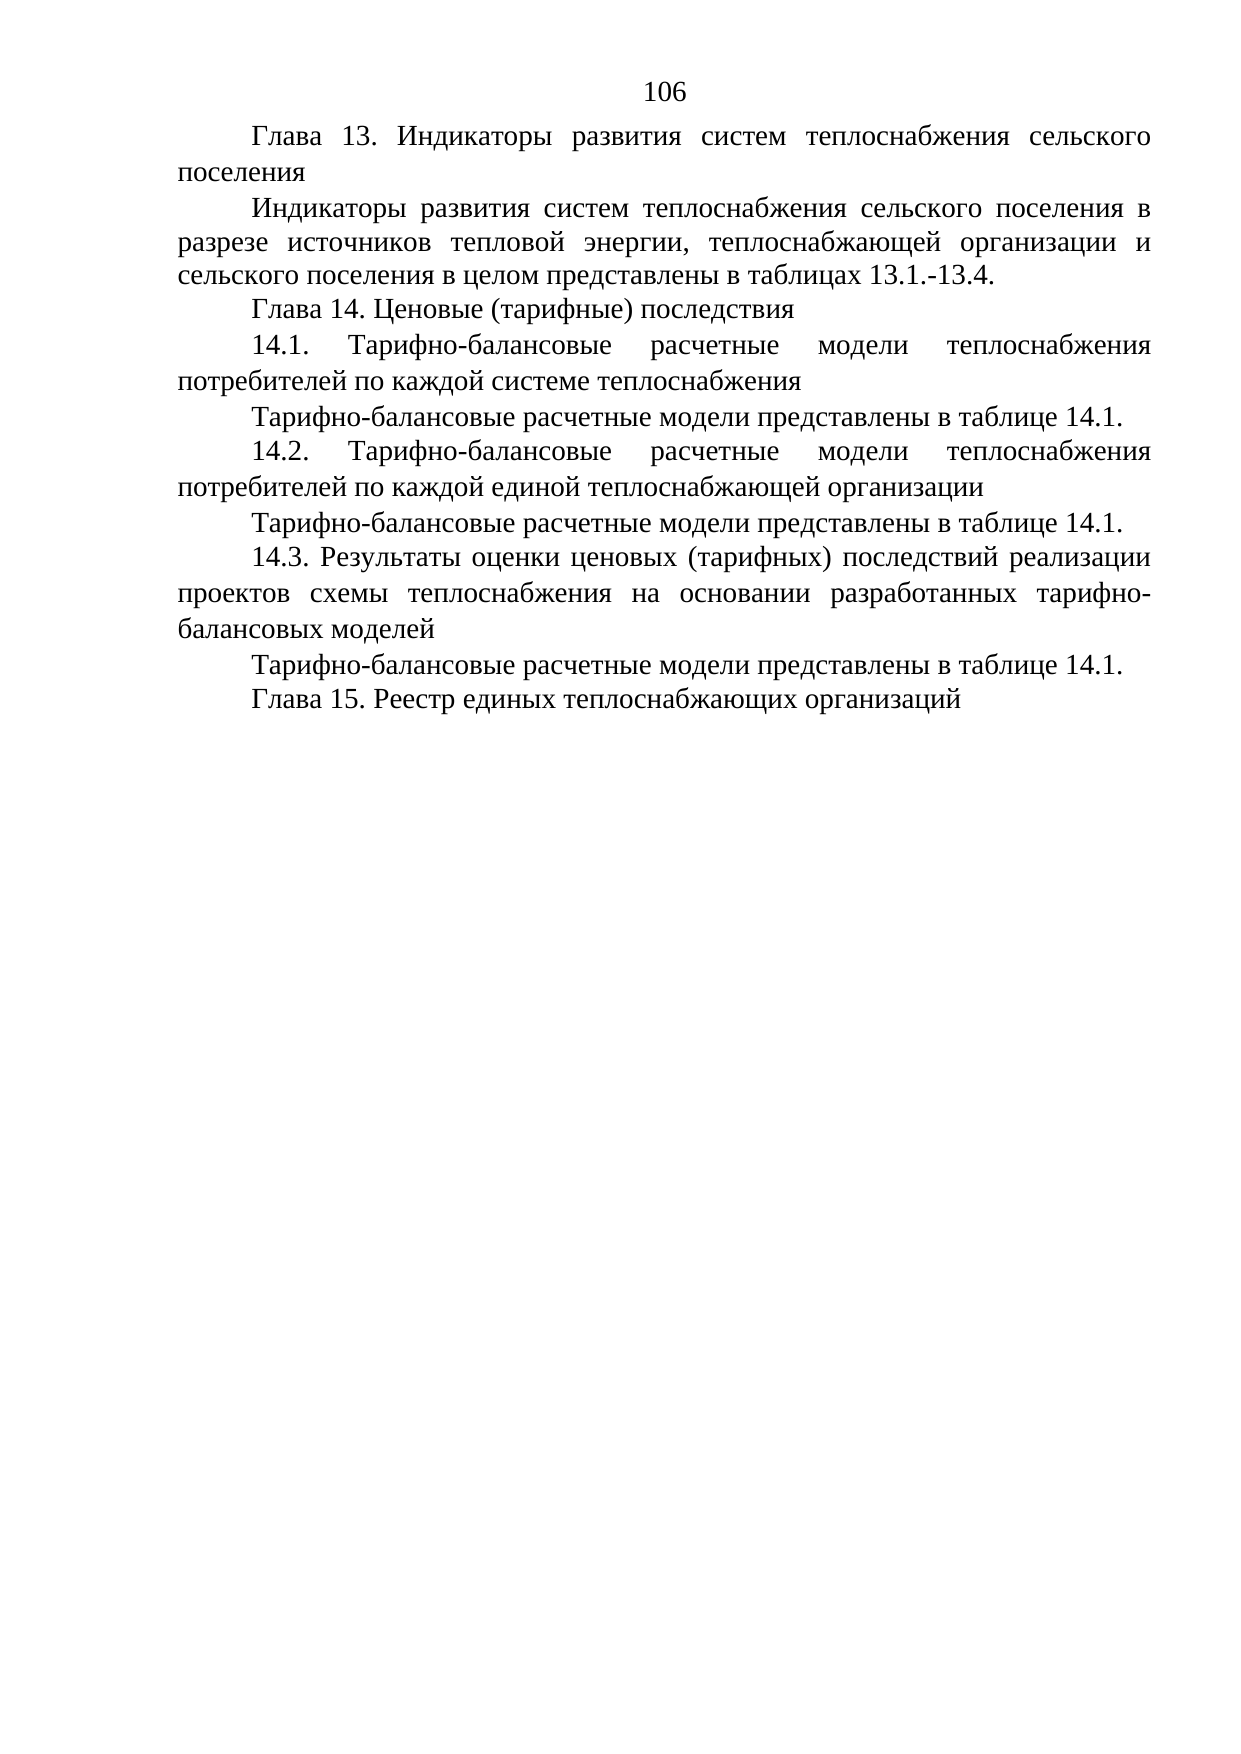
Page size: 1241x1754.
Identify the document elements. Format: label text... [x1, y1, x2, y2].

text Тарифно-балансовые расчетные модели представлены в таблице 14.1. [177, 647, 1152, 681]
text Тарифно-балансовые расчетные модели представлены в таблице 14.1. [177, 505, 1152, 539]
text Тарифно-балансовые расчетные модели представлены в таблице 14.1. [177, 399, 1152, 433]
text Индикаторы развития систем теплоснабжения сельского поселения в разрезе источников тепловой энергии, теплоснабжающей организации и сельского поселения в целом представлены в таблицах 13.1.-13.4. [177, 190, 1152, 291]
text Глава 15. Реестр единых теплоснабжающих организаций [177, 681, 1152, 714]
text Глава 13. Индикаторы развития систем теплоснабжения сельского поселения [177, 118, 1152, 188]
text Глава 14. Ценовые (тарифные) последствия [177, 291, 1152, 324]
text 14.2. Тарифно-балансовые расчетные модели теплоснабжения потребителей по каждой единой теплоснабжающей организации [177, 433, 1152, 503]
text 14.3. Результаты оценки ценовых (тарифных) последствий реализации проектов схемы теплоснабжения на основании разработанных тарифно- балансовых моделей [177, 539, 1152, 645]
text 14.1. Тарифно-балансовые расчетные модели теплоснабжения потребителей по каждой системе теплоснабжения [177, 327, 1152, 397]
